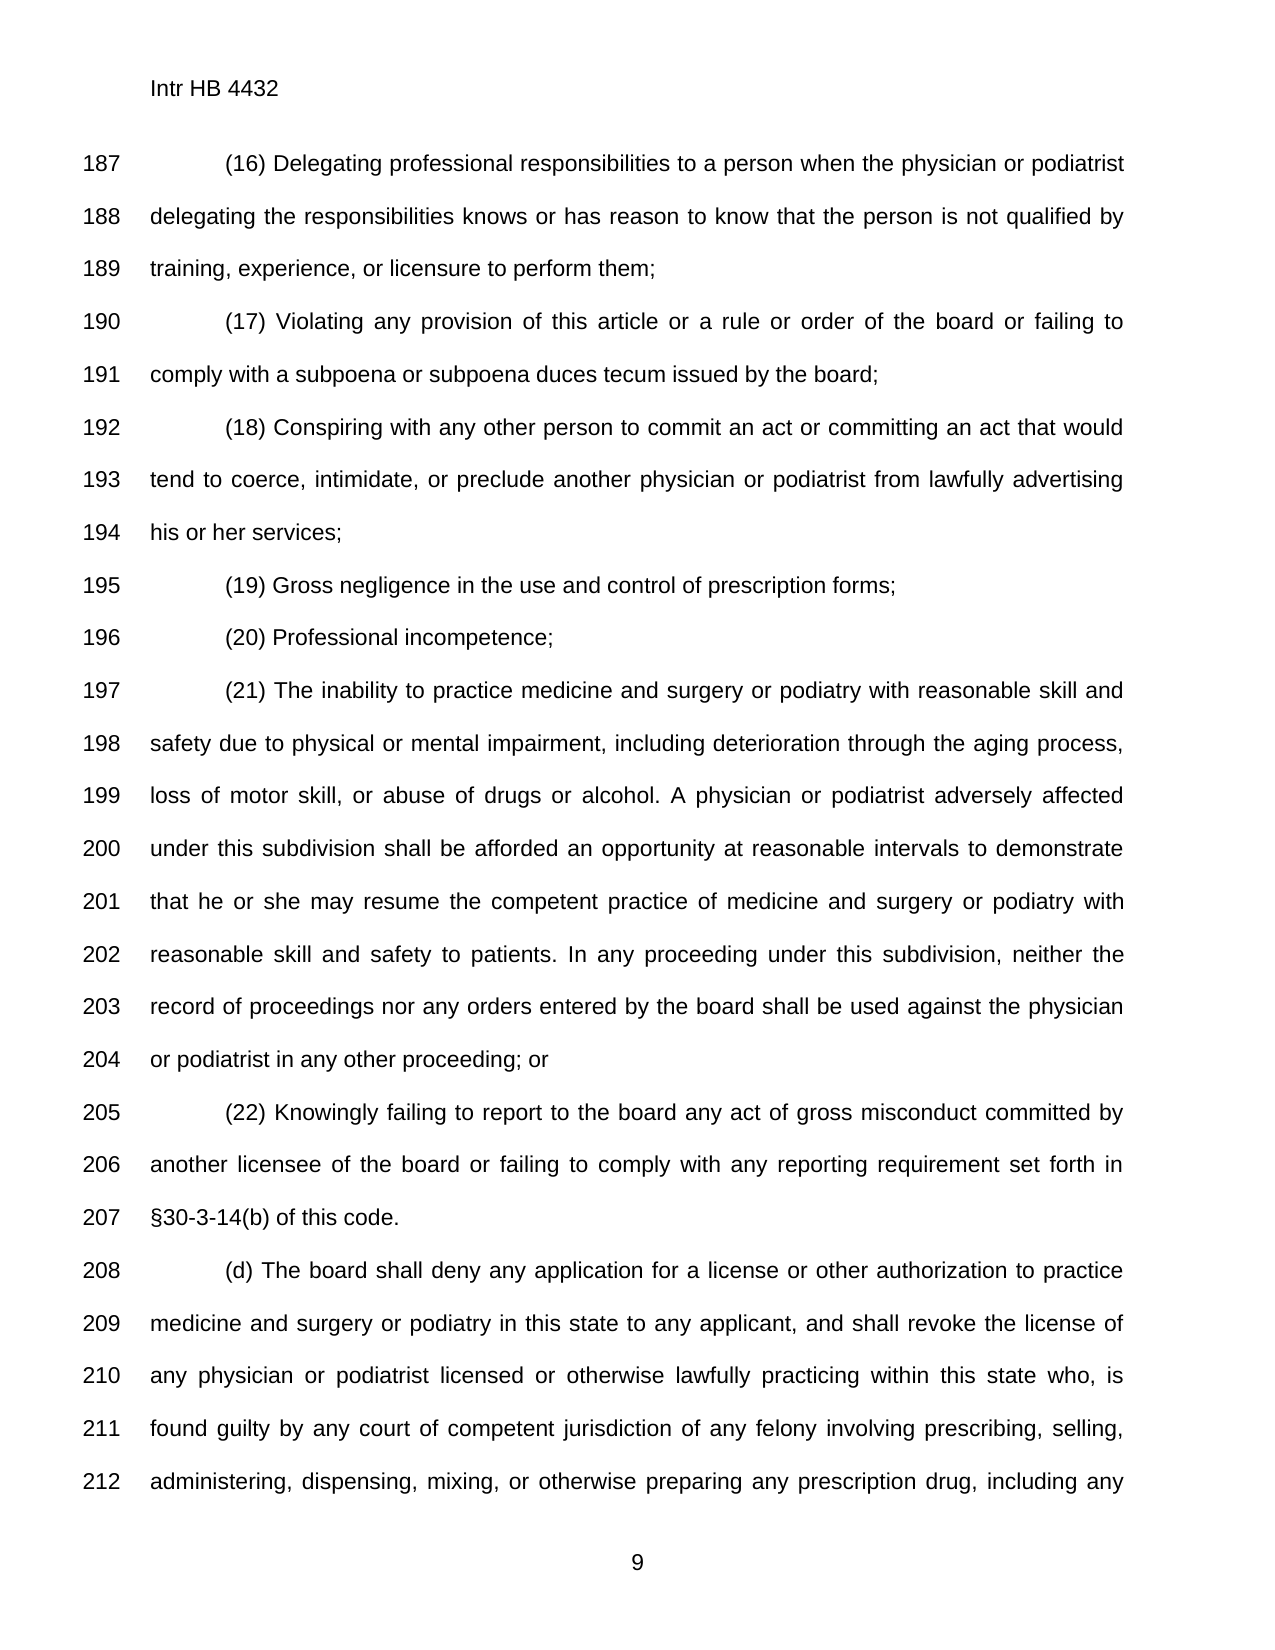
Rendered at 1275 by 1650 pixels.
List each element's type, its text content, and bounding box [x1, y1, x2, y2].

text (22) Knowingly failing to report to the board any act of gross misconduct committed by another licensee of the board or failing to comply with any reporting requirement set forth in §30-3-14(b) of this code. [150, 1099, 1125, 1231]
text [150, 1257, 1125, 1494]
text (18) Conspiring with any other person to commit an act or committing an act that would tend to coerce, intimidate, or preclude another physician or podiatrist from lawfully advertising his or her services; [150, 413, 1125, 545]
text (19) Gross negligence in the use and control of prescription forms; [150, 572, 1125, 598]
text (20) Professional incompetence; [150, 624, 1125, 651]
text (16) Delegating professional responsibilities to a person when the physician or podiatrist delegating the responsibilities knows or has reason to know that the person is not qualified by training, experience, or licensure to perform them; [150, 150, 1125, 282]
text (17) Violating any provision of this article or a rule or order of the board or failing to comply with a subpoena or subpoena duces tecum issued by the board; [150, 308, 1125, 387]
text (21) The inability to practice medicine and surgery or podiatry with reasonable skill and safety due to physical or mental impairment, including deterioration through the aging process, loss of motor skill, or abuse of drugs or alcohol. A physician or podiatrist adversely affected under this subdivision shall be afforded an opportunity at reasonable intervals to demonstrate that he or she may resume the competent practice of medicine and surgery or podiatry with reasonable skill and safety to patients. In any proceeding under this subdivision, neither the record of proceedings nor any orders entered by the board shall be used against the physician or podiatrist in any other proceeding; or [150, 677, 1125, 1072]
